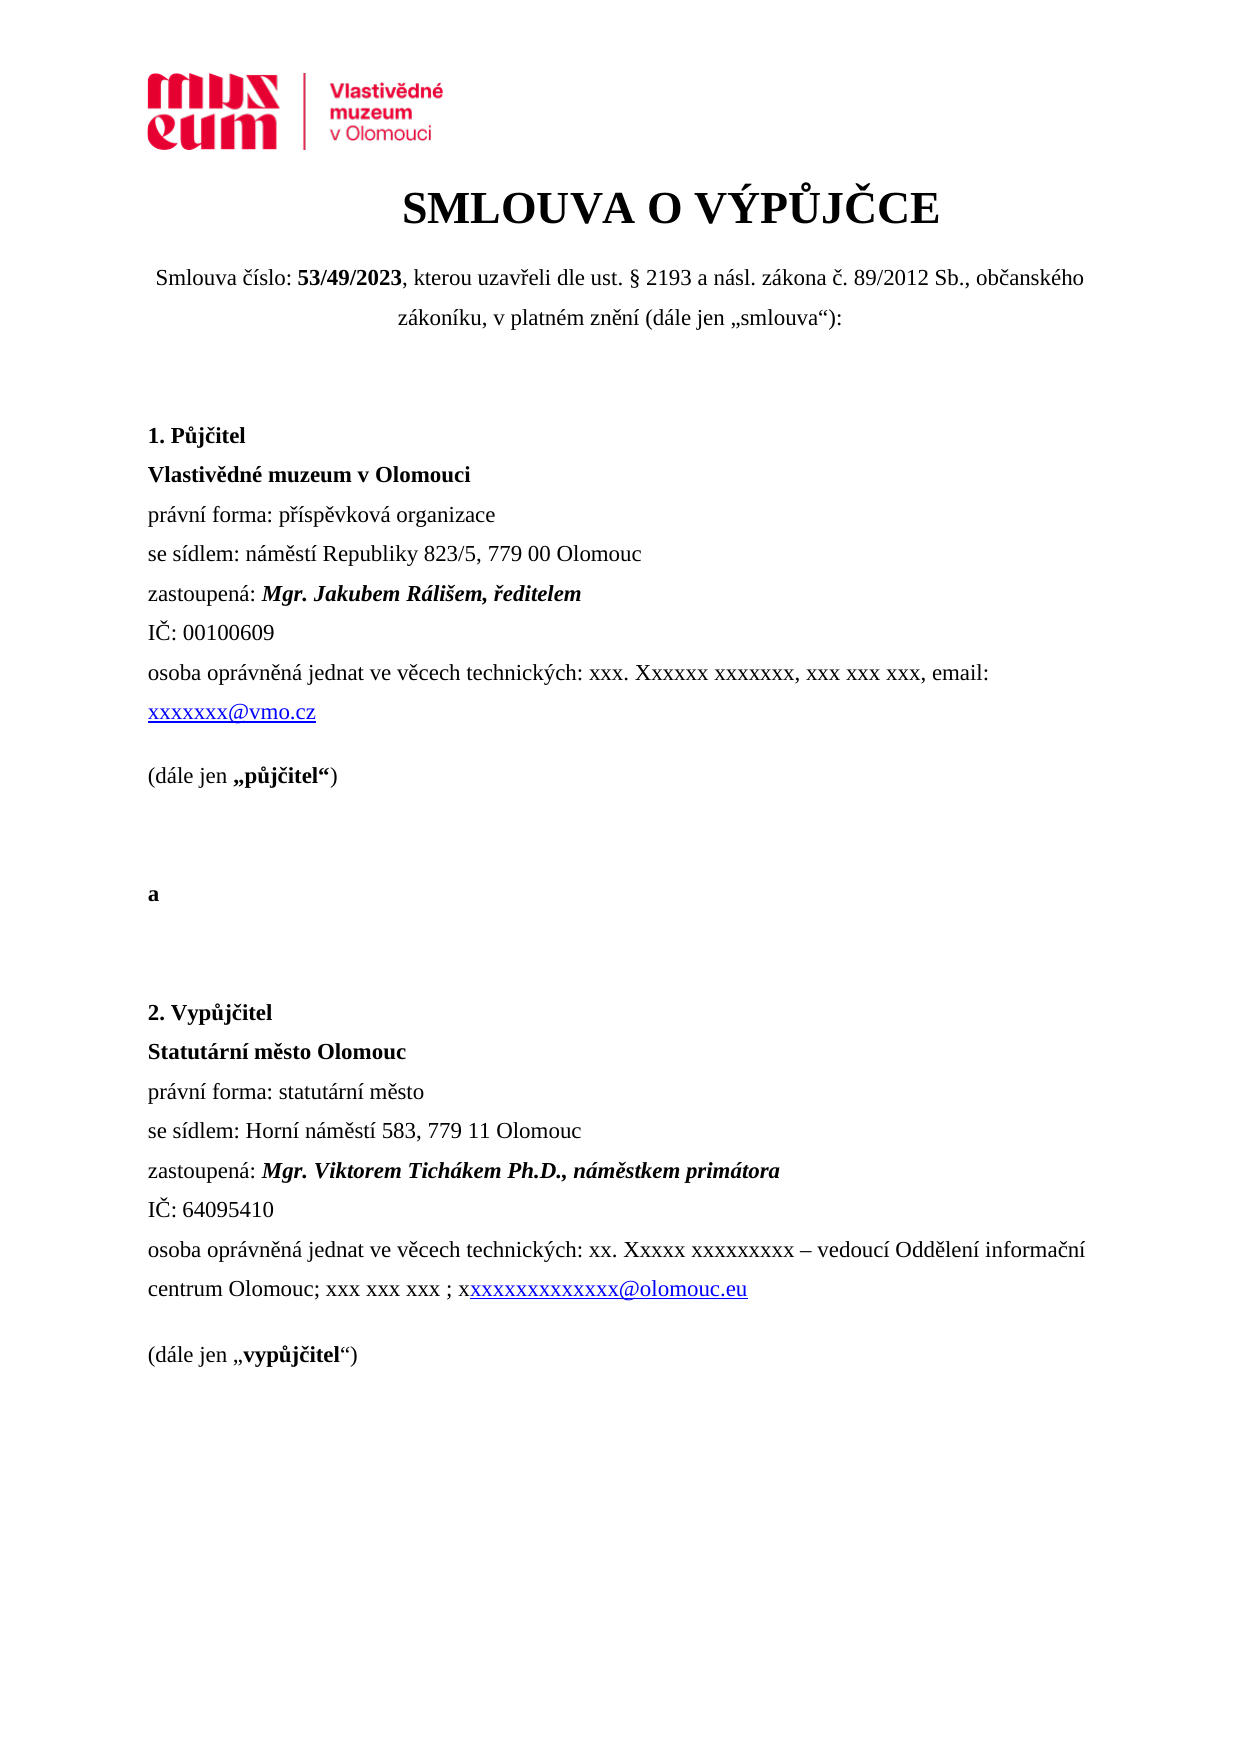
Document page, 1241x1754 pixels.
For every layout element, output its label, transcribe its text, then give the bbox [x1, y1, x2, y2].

subtitle 1. Půjčitel [148, 422, 1093, 448]
text 2. Vypůjčitel [148, 999, 1093, 1025]
text IČ: 64095410 [148, 1196, 1093, 1222]
text (dále jen „půjčitel“) [148, 762, 1093, 788]
subtitle SMLOUVA O VÝPŮJČCE [148, 181, 1093, 234]
subtitle Statutární město Olomouc [148, 1038, 1093, 1064]
subtitle právní forma: příspěvková organizace [148, 501, 1093, 527]
text zastoupená: Mgr. Jakubem Rálišem, ředitelem [148, 580, 1093, 606]
subtitle osoba oprávněná jednat ve věcech technických: xx. Xxxxx xxxxxxxxx – vedoucí Oddělení informační centrum Olomouc; xxx xxx xxx ; xxxxxxxxxxxxxx@olomouc.eu [148, 1236, 1093, 1301]
text a [148, 880, 1093, 907]
subtitle osoba oprávněná jednat ve věcech technických: xxx. Xxxxxx xxxxxxx, xxx xxx xxx, email: xxxxxxx@vmo.cz [148, 659, 1093, 725]
text se sídlem: náměstí Republiky 823/5, 779 00 Olomouc [148, 540, 1093, 567]
picture [147, 73, 443, 150]
subtitle Vlastivědné muzeum v Olomouci [148, 461, 1093, 488]
subtitle právní forma: statutární město [148, 1078, 1093, 1104]
text Smlouva číslo: 53/49/2023, kterou uzavřeli dle ust. § 2193 a násl. zákona č. 89/2012 Sb., občanského zákoníku, v platném znění (dále jen „smlouva“): [148, 264, 1093, 330]
subtitle IČ: 00100609 [148, 619, 1093, 646]
text se sídlem: Horní náměstí 583, 779 11 Olomouc [148, 1117, 1093, 1143]
text zastoupená: Mgr. Viktorem Tichákem Ph.D., náměstkem primátora [148, 1157, 1093, 1183]
text (dále jen „vypůjčitel“) [148, 1341, 1093, 1367]
